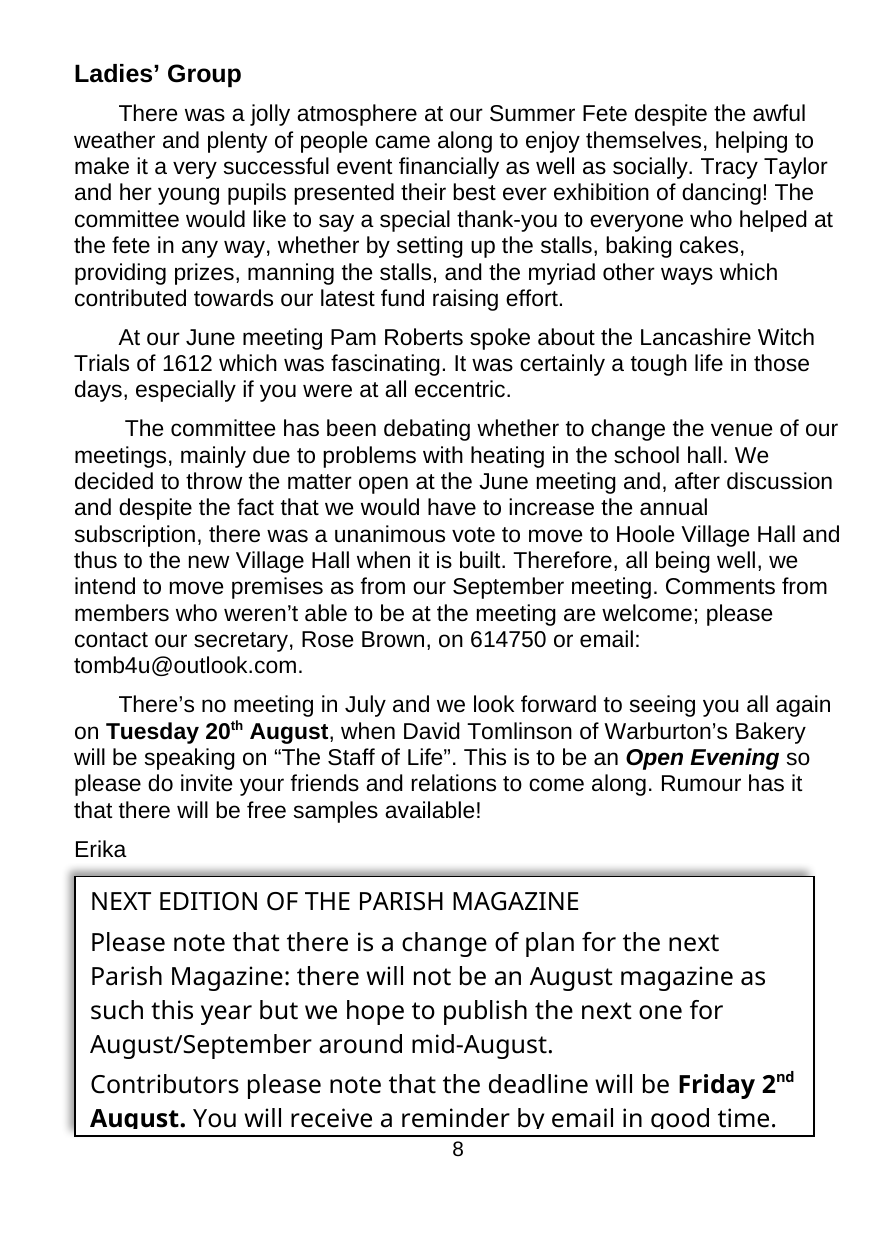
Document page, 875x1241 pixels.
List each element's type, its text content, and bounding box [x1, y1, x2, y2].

text At our June meeting Pam Roberts spoke about the Lancashire Witch Trials of 1612 which was fascinating. It was certainly a tough life in those days, especially if you were at all eccentric. [74, 324, 842, 403]
text Erika [74, 836, 842, 862]
text There’s no meeting in July and we look forward to seeing you all again on Tuesday 20th August, when David Tomlinson of Warburton’s Bakery will be speaking on “The Staff of Life”. This is to be an Open Evening so please do invite your friends and relations to come along. Rumour has it that there will be free samples available! [74, 691, 842, 823]
text The committee has been debating whether to change the venue of our meetings, mainly due to problems with heating in the school hall. We decided to throw the matter open at the June meeting and, after discussion and despite the fact that we would have to increase the annual subscription, there was a unanimous vote to move to Hoole Village Hall and thus to the new Village Hall when it is built. Therefore, all being well, we intend to move premises as from our September meeting. Comments from members who weren’t able to be at the meeting are welcome; please contact our secretary, Rose Brown, on 614750 or email: tomb4u@outlook.com. [74, 415, 842, 679]
text Ladies’ Group [74, 59, 842, 88]
text There was a jolly atmosphere at our Summer Fete despite the awful weather and plenty of people came along to enjoy themselves, helping to make it a very successful event financially as well as socially. Tracy Taylor and her young pupils presented their best ever exhibition of dancing! The committee would like to say a special thank-you to everyone who helped at the fete in any way, whether by setting up the stalls, baking cakes, providing prizes, manning the stalls, and the myriad other ways which contributed towards our latest fund raising effort. [74, 100, 842, 311]
